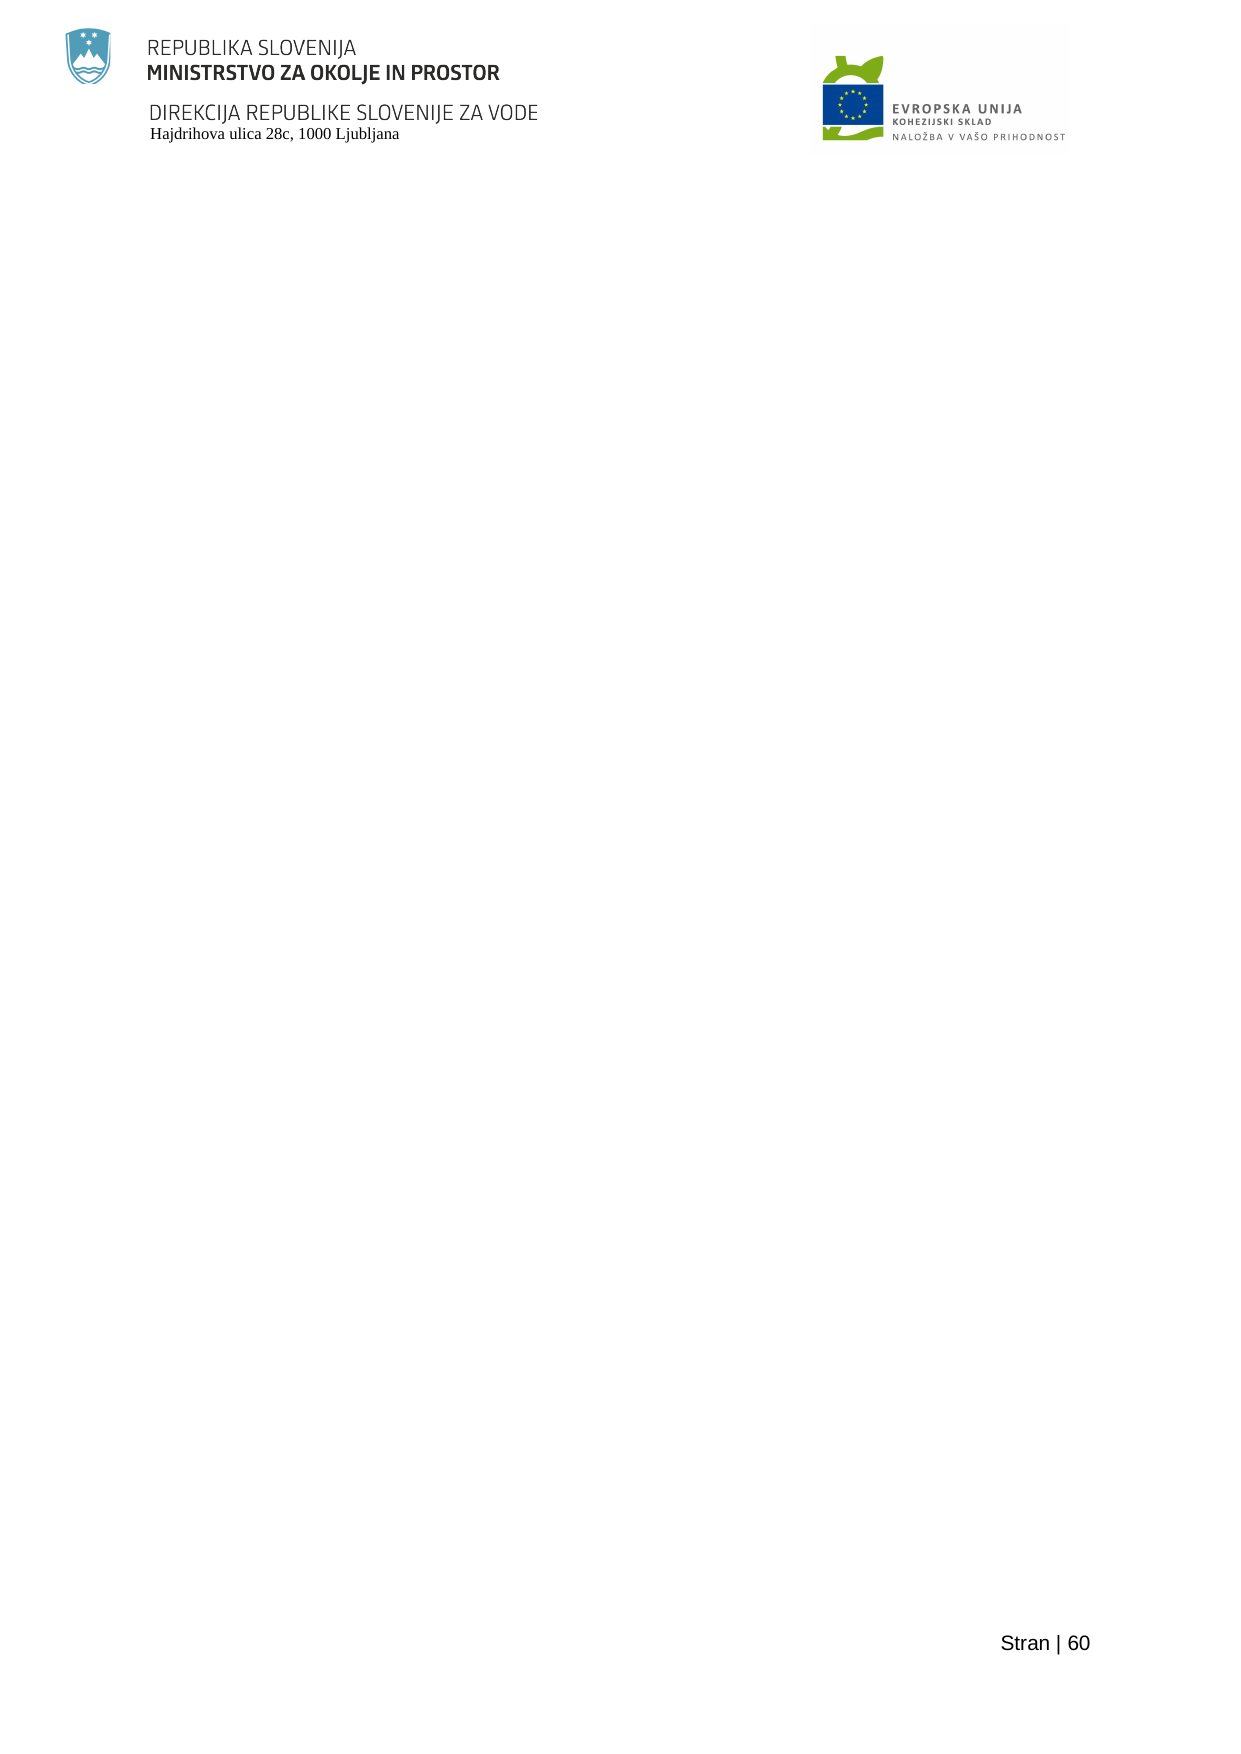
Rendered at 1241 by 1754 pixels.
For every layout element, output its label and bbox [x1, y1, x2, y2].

picture [811, 25, 1068, 155]
picture [148, 28, 538, 124]
picture [63, 27, 111, 84]
